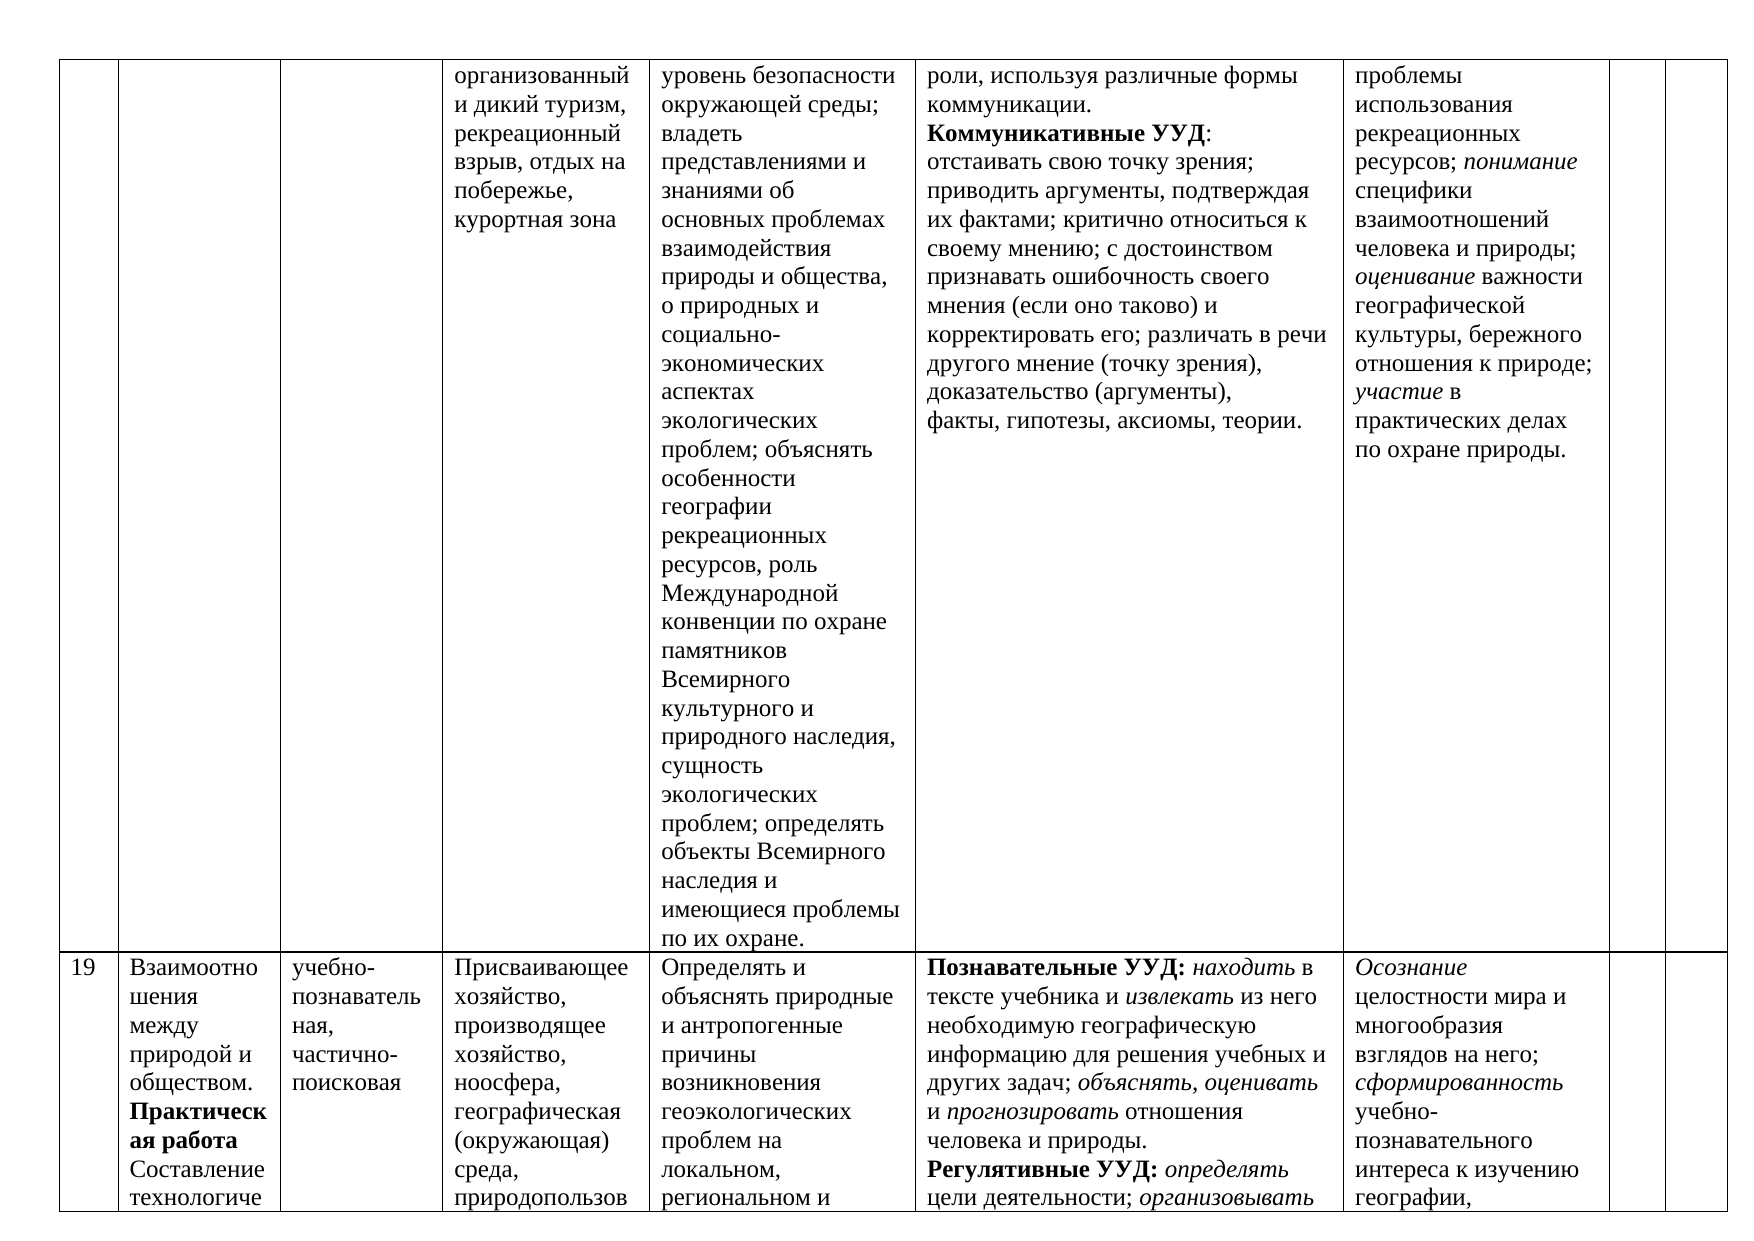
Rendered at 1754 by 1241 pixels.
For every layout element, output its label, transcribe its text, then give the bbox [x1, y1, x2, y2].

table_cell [1344, 953, 1609, 1211]
table_cell [1666, 953, 1727, 1211]
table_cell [650, 953, 915, 1211]
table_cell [281, 60, 442, 951]
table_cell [119, 60, 280, 951]
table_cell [119, 953, 280, 1211]
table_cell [916, 60, 1343, 951]
table_cell [1610, 60, 1665, 951]
table_cell [1666, 60, 1727, 951]
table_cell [443, 953, 649, 1211]
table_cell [281, 953, 442, 1211]
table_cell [1344, 60, 1609, 951]
table_cell [1610, 953, 1665, 1211]
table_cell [916, 953, 1343, 1211]
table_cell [443, 60, 649, 951]
table_cell 18 [60, 60, 118, 951]
table_cell 19 [60, 953, 118, 1211]
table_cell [650, 60, 915, 951]
